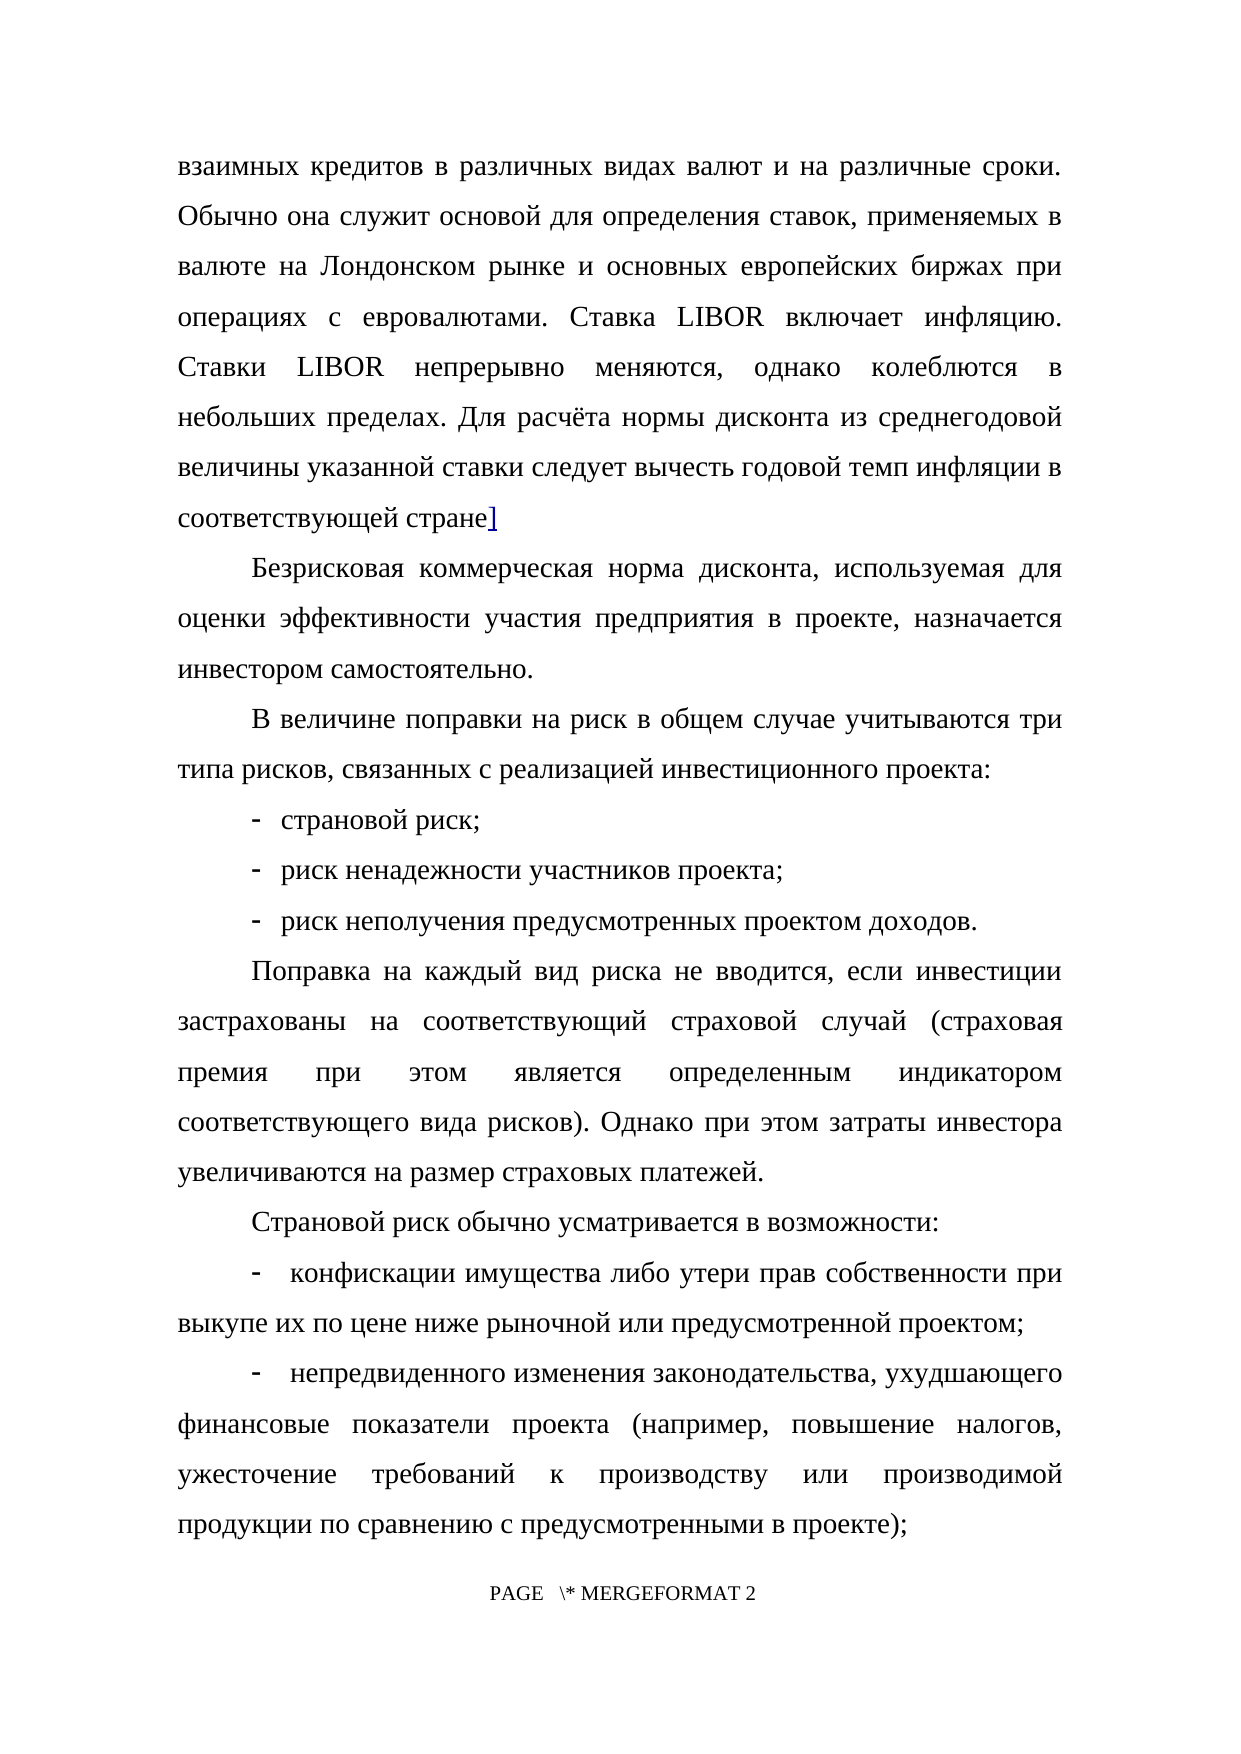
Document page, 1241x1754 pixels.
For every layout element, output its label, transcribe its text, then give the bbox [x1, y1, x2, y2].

list страновой риск; [177, 802, 1063, 835]
list конфискации имущества либо утери прав собственности при выкупе их по цене ниже рыночной или предусмотренной проектом; [177, 1255, 1063, 1339]
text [177, 148, 1063, 533]
text Поправка на каждый вид риска не вводится, если инвестиции застрахованы на соответствующий страховой случай (страховая премия при этом является определенным индикатором соответствующего вида рисков). Однако при этом затраты инвестора увеличиваются на размер страховых платежей. [177, 953, 1063, 1188]
list непредвиденного изменения законодательства, ухудшающего финансовые показатели проекта (например, повышение налогов, ужесточение требований к производству или производимой продукции по сравнению с предусмотренными в проекте); [177, 1356, 1063, 1540]
text Страновой риск обычно усматривается в возможности: [177, 1204, 1063, 1238]
text Безрисковая коммерческая норма дисконта, используемая для оценки эффективности участия предприятия в проекте, назначается инвестором самостоятельно. [177, 550, 1063, 684]
text В величине поправки на риск в общем случае учитываются три типа рисков, связанных с реализацией инвестиционного проекта: [177, 701, 1063, 785]
list риск неполучения предусмотренных проектом доходов. [177, 903, 1063, 936]
list риск ненадежности участников проекта; [177, 852, 1063, 886]
